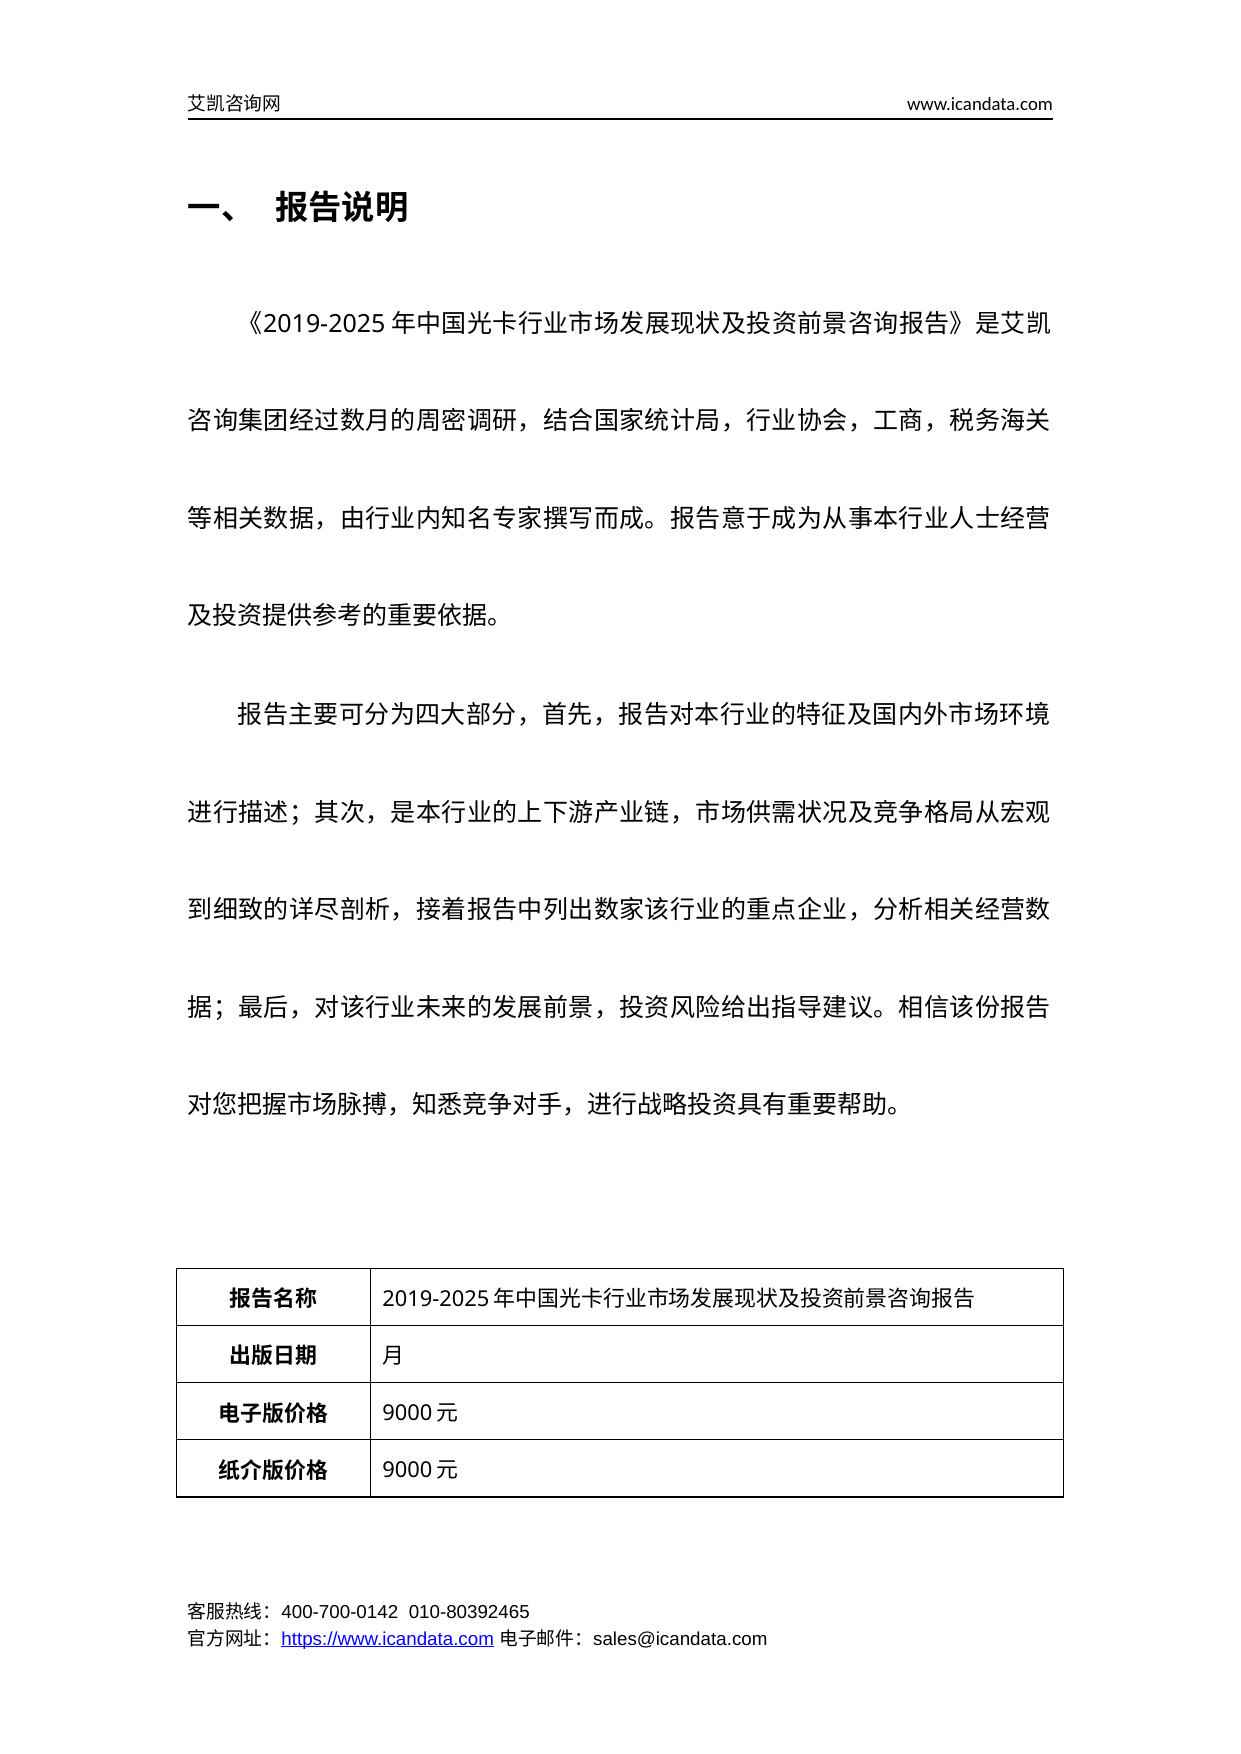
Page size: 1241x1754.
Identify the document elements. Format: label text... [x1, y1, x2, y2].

table_cell 月 [371, 1326, 1063, 1382]
table_cell 9000元 [371, 1440, 1063, 1496]
table_cell 出版日期 [177, 1326, 370, 1382]
table_header 2019-2025年中国光卡行业市场发展现状及投资前景咨询报告 [371, 1269, 1063, 1325]
text 《2019-2025年中国光卡行业市场发展现状及投资前景咨询报告》是艾凯咨询集团经过数月的周密调研，结合国家统计局，行业协会，工商，税务海关等相关数据，由行业内知名专家撰写而成。报告意于成为从事本行业人士经营及投资提供参考的重要依据。 [187, 289, 1053, 646]
table_cell 9000元 [371, 1383, 1063, 1439]
subtitle 报告说明 [187, 172, 1053, 237]
table_cell 电子版价格 [177, 1383, 370, 1439]
table_header 报告名称 [177, 1269, 370, 1325]
table_cell 纸介版价格 [177, 1440, 370, 1496]
text 报告主要可分为四大部分，首先，报告对本行业的特征及国内外市场环境进行描述；其次，是本行业的上下游产业链，市场供需状况及竞争格局从宏观到细致的详尽剖析，接着报告中列出数家该行业的重点企业，分析相关经营数据；最后，对该行业未来的发展前景，投资风险给出指导建议。相信该份报告对您把握市场脉搏，知悉竞争对手，进行战略投资具有重要帮助。 [187, 681, 1053, 1136]
